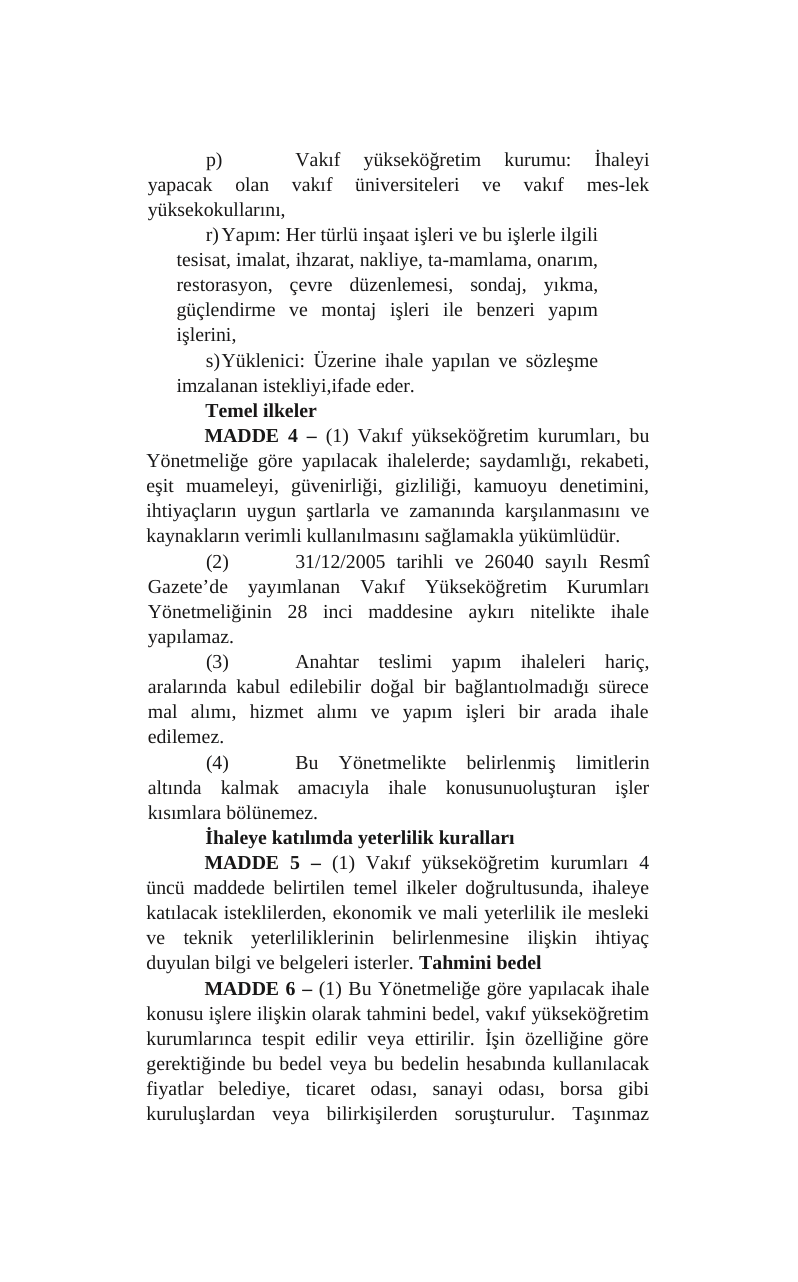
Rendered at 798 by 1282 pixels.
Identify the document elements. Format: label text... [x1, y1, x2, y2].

text MADDE 5 – (1) Vakıf yükseköğretim kurumları 4 üncü maddede belirtilen temel ilkeler doğrultusunda, ihaleye katılacak isteklilerden, ekonomik ve mali yeterlilik ile mesleki ve teknik yeterliliklerinin belirlenmesine ilişkin ihtiyaç duyulan bilgi ve belgeleri isterler. Tahmini bedel [146, 851, 650, 974]
list Yüklenici: Üzerine ihale yapılan ve sözleşme imzalanan istekliyi,ifade eder. [176, 349, 598, 396]
text MADDE 4 – (1) Vakıf yükseköğretim kurumları, bu Yönetmeliğe göre yapılacak ihalelerde; saydamlığı, rekabeti, eşit muameleyi, güvenirliği, gizliliği, kamuoyu denetimini, ihtiyaçların uygun şartlarla ve zamanında karşılanmasını ve kaynakların verimli kullanılmasını sağlamakla yükümlüdür. [146, 424, 650, 547]
subtitle İhaleye katılımda yeterlilik kuralları [205, 826, 650, 849]
list Bu Yönetmelikte belirlenmiş limitlerin altında kalmak amacıyla ihale konusunuoluşturan işler kısımlara bölünemez. [148, 751, 650, 823]
list Anahtar teslimi yapım ihaleleri hariç, aralarında kabul edilebilir doğal bir bağlantıolmadığı sürece mal alımı, hizmet alımı ve yapım işleri bir arada ihale edilemez. [148, 650, 650, 748]
list Vakıf yükseköğretim kurumu: İhaleyi yapacak olan vakıf üniversiteleri ve vakıf mes-lek yüksekokullarını, [148, 148, 650, 220]
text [146, 977, 650, 1124]
list 31/12/2005 tarihli ve 26040 sayılı Resmî Gazete’de yayımlanan Vakıf Yükseköğretim Kurumları Yönetmeliğinin 28 inci maddesine aykırı nitelikte ihale yapılamaz. [148, 549, 650, 647]
subtitle Temel ilkeler [205, 399, 650, 422]
list Yapım: Her türlü inşaat işleri ve bu işlerle ilgili tesisat, imalat, ihzarat, nakliye, ta-mamlama, onarım, restorasyon, çevre düzenlemesi, sondaj, yıkma, güçlendirme ve montaj işleri ile benzeri yapım işlerini, [176, 223, 598, 346]
